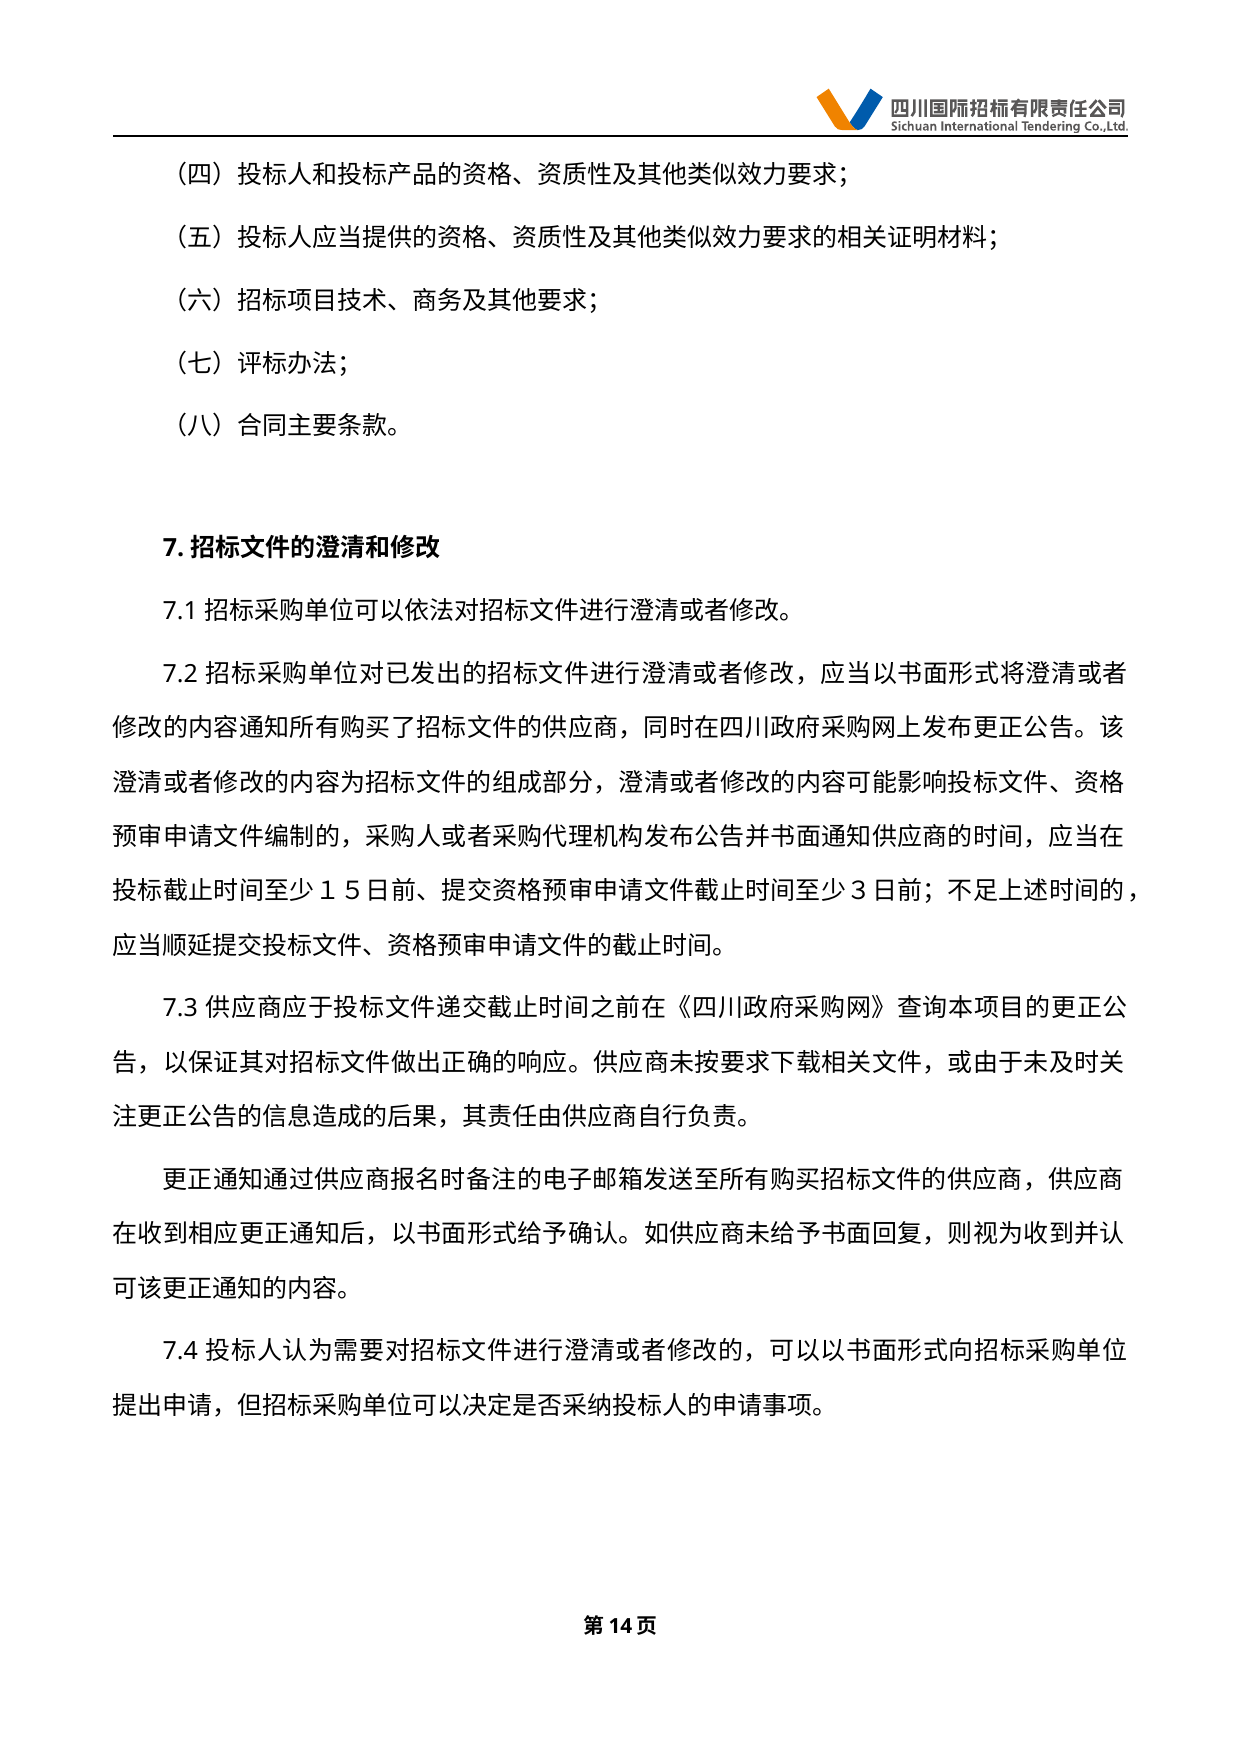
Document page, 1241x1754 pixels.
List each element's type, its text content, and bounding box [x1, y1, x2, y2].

text （五）投标人应当提供的资格、资质性及其他类似效力要求的相关证明材料； [112, 218, 1128, 254]
text （六）招标项目技术、商务及其他要求； [112, 280, 1128, 317]
text 7.1 招标采购单位可以依法对招标文件进行澄清或者修改。 [112, 591, 1128, 627]
text 7.4 投标人认为需要对招标文件进行澄清或者修改的，可以以书面形式向招标采购单位提出申请，但招标采购单位可以决定是否采纳投标人的申请事项。 [112, 1331, 1128, 1421]
text （七）评标办法； [112, 343, 1128, 379]
subtitle 7. 招标文件的澄清和修改 [112, 528, 1128, 564]
text 更正通知通过供应商报名时备注的电子邮箱发送至所有购买招标文件的供应商，供应商在收到相应更正通知后，以书面形式给予确认。如供应商未给予书面回复，则视为收到并认可该更正通知的内容。 [112, 1159, 1128, 1304]
text （四）投标人和投标产品的资格、资质性及其他类似效力要求； [112, 155, 1128, 191]
text 7.2 招标采购单位对已发出的招标文件进行澄清或者修改，应当以书面形式将澄清或者修改的内容通知所有购买了招标文件的供应商，同时在四川政府采购网上发布更正公告。该澄清或者修改的内容为招标文件的组成部分，澄清或者修改的内容可能影响投标文件、资格预审申请文件编制的，采购人或者采购代理机构发布公告并书面通知供应商的时间，应当在投标截止时间至少１５日前、提交资格预审申请文件截止时间至少３日前；不足上述时间的，应当顺延提交投标文件、资格预审申请文件的截止时间。 [112, 653, 1128, 961]
text 7.3 供应商应于投标文件递交截止时间之前在《四川政府采购网》查询本项目的更正公告，以保证其对招标文件做出正确的响应。供应商未按要求下载相关文件，或由于未及时关注更正公告的信息造成的后果，其责任由供应商自行负责。 [112, 988, 1128, 1133]
text （八）合同主要条款。 [112, 406, 1128, 442]
